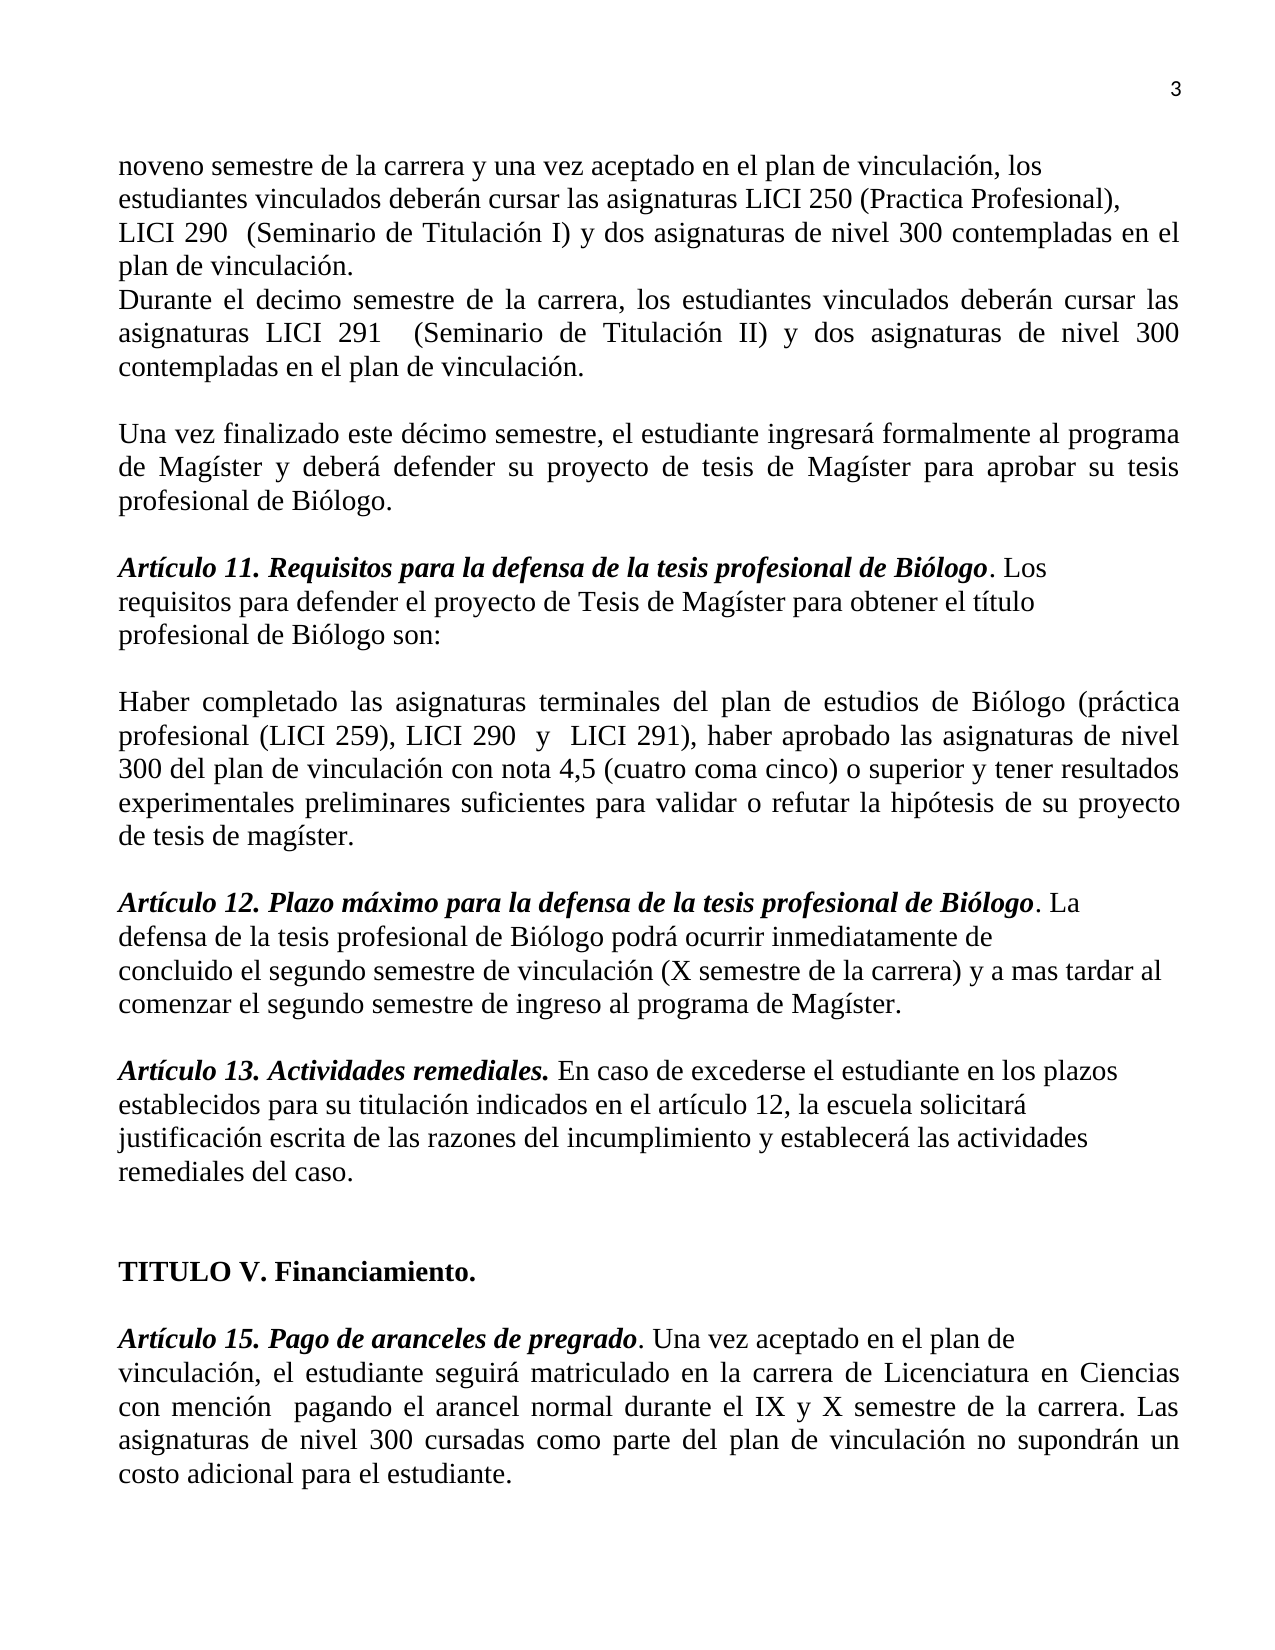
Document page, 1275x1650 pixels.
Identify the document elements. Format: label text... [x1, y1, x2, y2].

text concluido el segundo semestre de vinculación (X semestre de la carrera) y a mas tardar al [118, 953, 1181, 986]
text remediales del caso. [118, 1154, 1181, 1187]
text estudiantes vinculados deberán cursar las asignaturas LICI 250 (Practica Profesional), [118, 181, 1181, 215]
text Artículo 13. Actividades remediales. En caso de excederse el estudiante en los plazos [118, 1053, 1181, 1087]
text Una vez finalizado este décimo semestre, el estudiante ingresará formalmente al programa de Magíster y deberá defender su proyecto de tesis de Magíster para aprobar su tesis profesional de Biólogo. [118, 416, 1181, 517]
text profesional de Biólogo son: [118, 617, 1181, 651]
text defensa de la tesis profesional de Biólogo podrá ocurrir inmediatamente de [118, 919, 1181, 953]
text vinculación, el estudiante seguirá matriculado en la carrera de Licenciatura en Ciencias con mención pagando el arancel normal durante el IX y X semestre de la carrera. Las asignaturas de nivel 300 cursadas como parte del plan de vinculación no supondrán un costo adicional para el estudiante. [118, 1355, 1181, 1489]
text Haber completado las asignaturas terminales del plan de estudios de Biólogo (práctica profesional (LICI 259), LICI 290 y LICI 291), haber aprobado las asignaturas de nivel 300 del plan de vinculación con nota 4,5 (cuatro coma cinco) o superior y tener resultados experimentales preliminares suficientes para validar o refutar la hipótesis de su proyecto de tesis de magíster. [118, 684, 1181, 852]
text Artículo 15. Pago de aranceles de pregrado. Una vez aceptado en el plan de [118, 1322, 1181, 1355]
text comenzar el segundo semestre de ingreso al programa de Magíster. [118, 986, 1181, 1020]
text justificación escrita de las razones del incumplimiento y establecerá las actividades [118, 1120, 1181, 1154]
text LICI 290 (Seminario de Titulación I) y dos asignaturas de nivel 300 contempladas en el plan de vinculación. [118, 215, 1181, 282]
text noveno semestre de la carrera y una vez aceptado en el plan de vinculación, los [118, 148, 1181, 181]
text requisitos para defender el proyecto de Tesis de Magíster para obtener el título [118, 584, 1181, 617]
text establecidos para su titulación indicados en el artículo 12, la escuela solicitará [118, 1087, 1181, 1120]
text Artículo 12. Plazo máximo para la defensa de la tesis profesional de Biólogo. La [118, 886, 1181, 919]
text Durante el decimo semestre de la carrera, los estudiantes vinculados deberán cursar las asignaturas LICI 291 (Seminario de Titulación II) y dos asignaturas de nivel 300 contempladas en el plan de vinculación. [118, 282, 1181, 382]
text Artículo 11. Requisitos para la defensa de la tesis profesional de Biólogo. Los [118, 550, 1181, 584]
text TITULO V. Financiamiento. [118, 1254, 1181, 1288]
